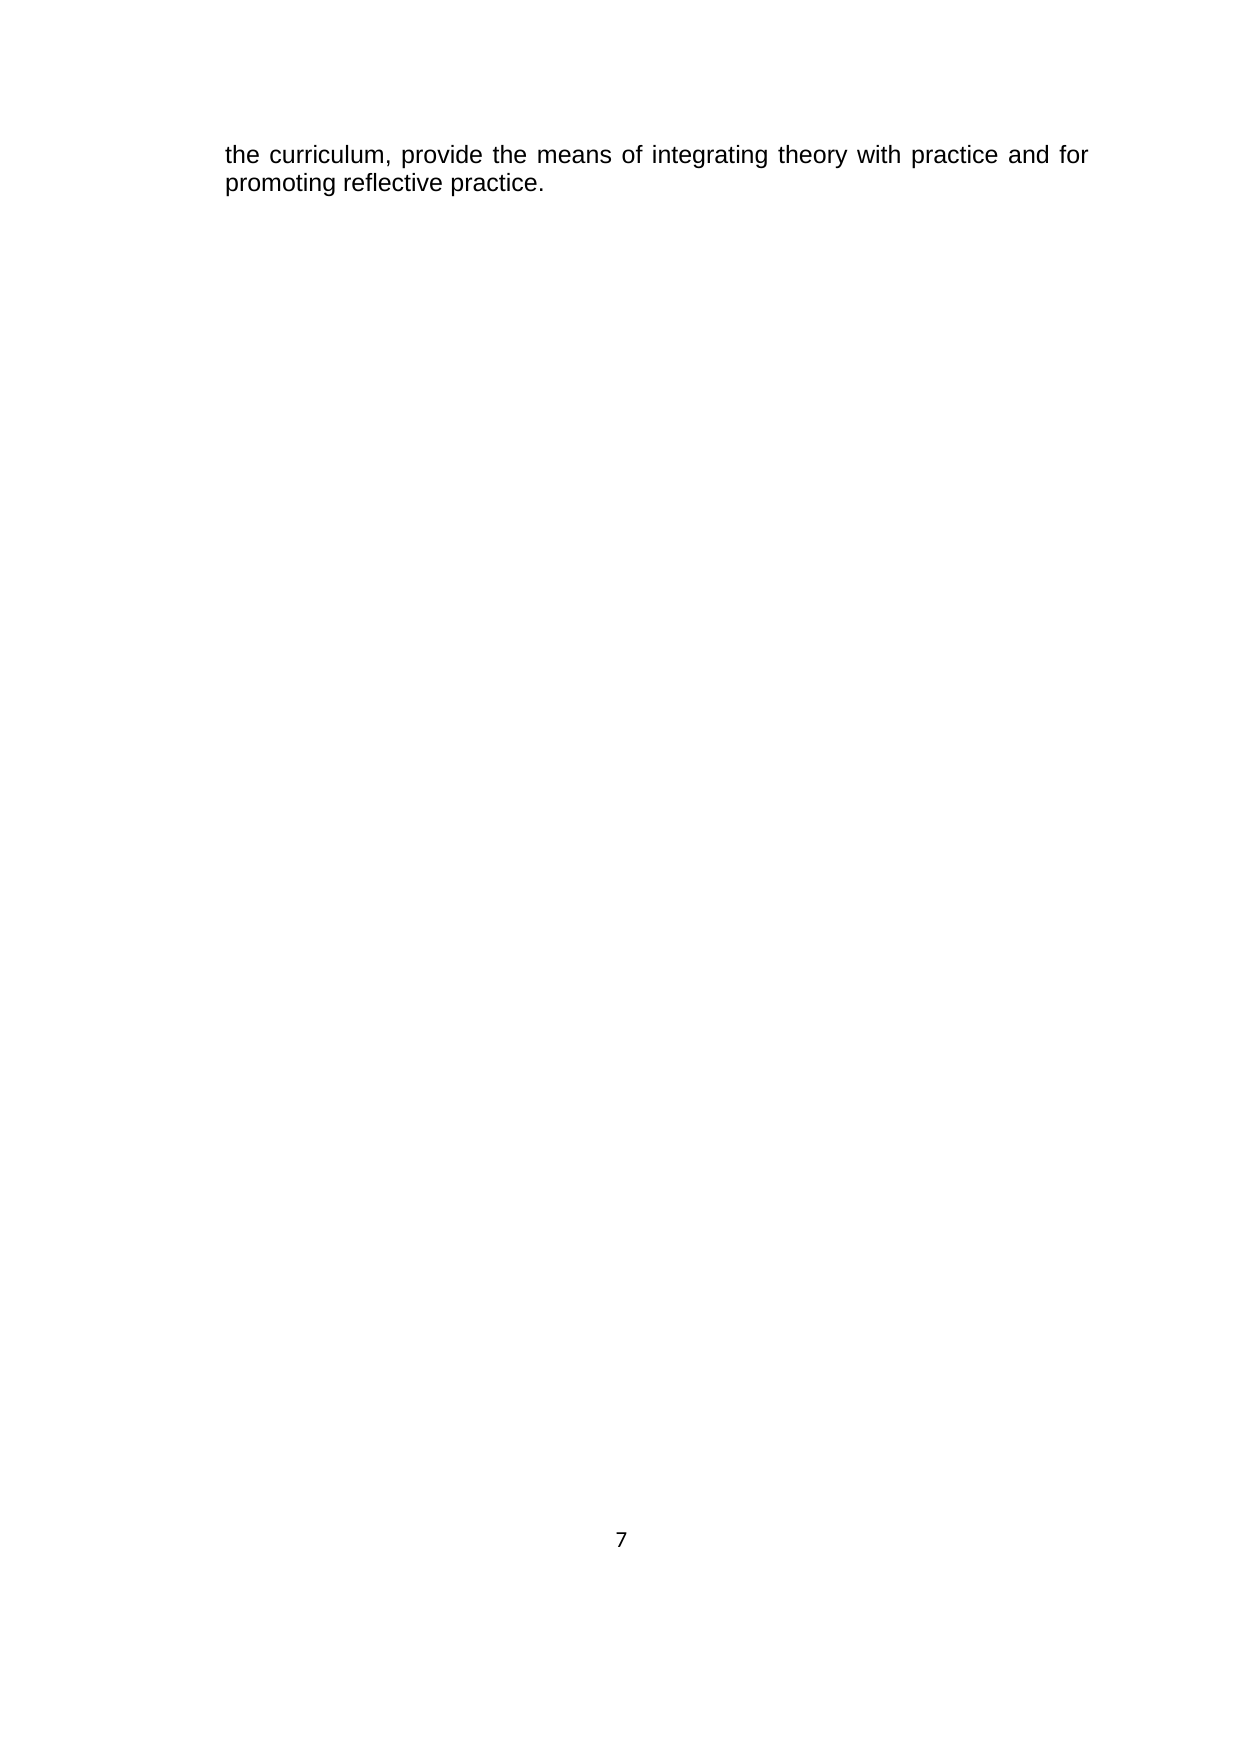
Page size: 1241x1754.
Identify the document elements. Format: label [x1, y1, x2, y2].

list [150, 139, 1090, 197]
